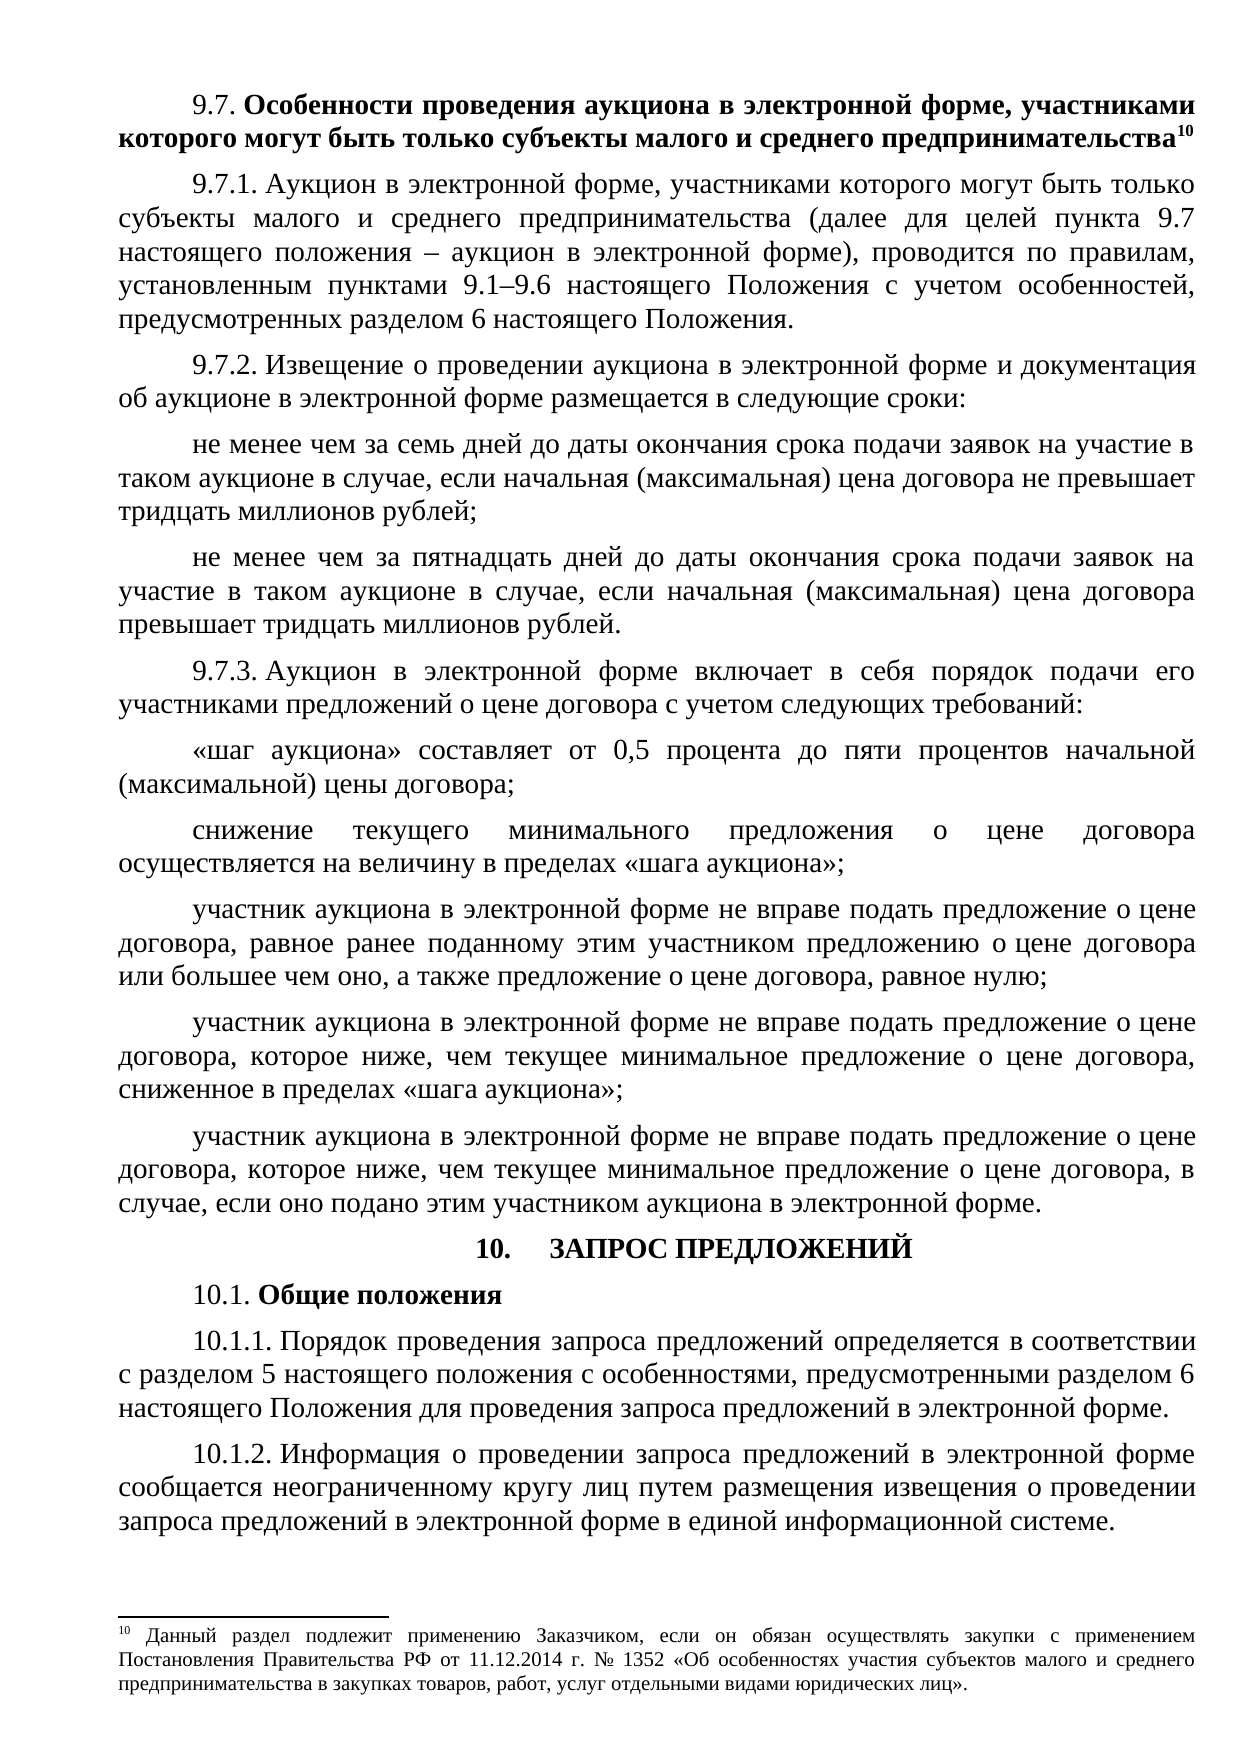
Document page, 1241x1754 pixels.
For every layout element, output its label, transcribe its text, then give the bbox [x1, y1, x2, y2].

text участник аукциона в электронной форме не вправе подать предложение о цене договора, которое ниже, чем текущее минимальное предложение о цене договора, сниженное в пределах «шага аукциона»; [118, 1004, 1196, 1105]
subtitle ЗАПРОС ПРЕДЛОЖЕНИЙ [118, 1231, 1196, 1264]
text участник аукциона в электронной форме не вправе подать предложение о цене договора, равное ранее поданному этим участником предложению о цене договора или большее чем оно, а также предложение о цене договора, равное нулю; [118, 891, 1196, 992]
list Аукцион в электронной форме, участниками которого могут быть только субъекты малого и среднего предпринимательства (далее для целей пункта 9.7 настоящего положения – аукцион в электронной форме), проводится по правилам, установленным пунктами 9.1–9.6 настоящего Положения с учетом особенностей, предусмотренных разделом 6 настоящего Положения. [118, 167, 1196, 334]
subtitle Общие положения [118, 1277, 1196, 1310]
text участник аукциона в электронной форме не вправе подать предложение о цене договора, которое ниже, чем текущее минимальное предложение о цене договора, в случае, если оно подано этим участником аукциона в электронной форме. [118, 1118, 1196, 1218]
list Аукцион в электронной форме включает в себя порядок подачи его участниками предложений о цене договора с учетом следующих требований: [118, 653, 1196, 720]
text «шаг аукциона» составляет от 0,5 процента до пяти процентов начальной (максимальной) цены договора; [118, 732, 1196, 799]
subtitle Особенности проведения аукциона в электронной форме, участниками которого могут быть только субъекты малого и среднего предпринимательства [118, 87, 1196, 154]
list не менее чем за пятнадцать дней до даты окончания срока подачи заявок на участие в таком аукционе в случае, если начальная (максимальная) цена договора превышает тридцать миллионов рублей. [118, 539, 1196, 640]
list Информация о проведении запроса предложений в электронной форме сообщается неограниченному кругу лиц путем размещения извещения о проведении запроса предложений в электронной форме в единой информационной системе. [118, 1436, 1196, 1537]
list Извещение о проведении аукциона в электронной форме и документация об аукционе в электронной форме размещается в следующие сроки: [118, 347, 1196, 414]
text снижение текущего минимального предложения о цене договора осуществляется на величину в пределах «шага аукциона»; [118, 812, 1196, 879]
list не менее чем за семь дней до даты окончания срока подачи заявок на участие в таком аукционе в случае, если начальная (максимальная) цена договора не превышает тридцать миллионов рублей; [118, 426, 1196, 527]
list Порядок проведения запроса предложений определяется в соответствии с разделом 5 настоящего положения с особенностями, предусмотренными разделом 6 настоящего Положения для проведения запроса предложений в электронной форме. [118, 1323, 1196, 1423]
